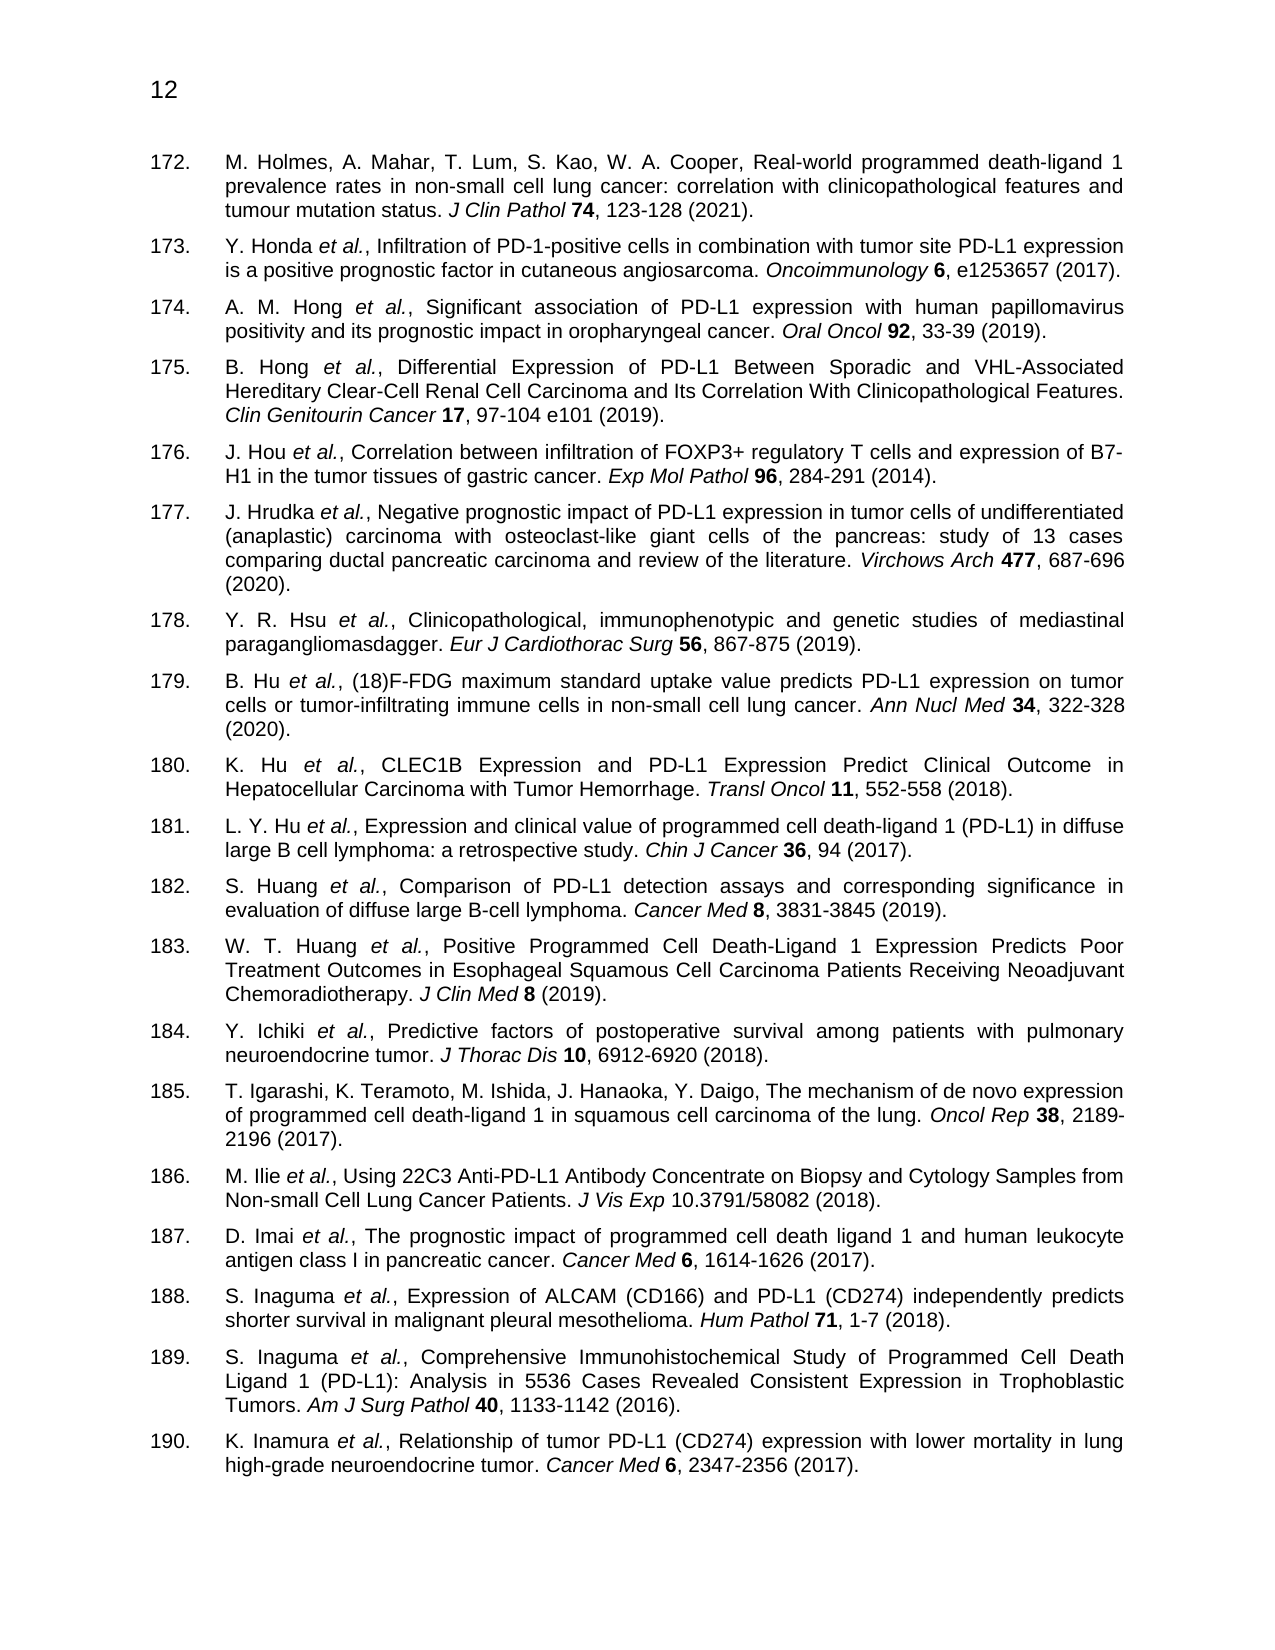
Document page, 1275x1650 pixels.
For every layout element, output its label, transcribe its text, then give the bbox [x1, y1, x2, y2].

text 181. L. Y. Hu et al., Expression and clinical value of programmed cell death-ligand 1 (PD-L1) in diffuse large B cell lymphoma: a retrospective study. Chin J Cancer 36, 94 (2017). [150, 813, 1125, 861]
text 179. B. Hu et al., (18)F-FDG maximum standard uptake value predicts PD-L1 expression on tumor cells or tumor-infiltrating immune cells in non-small cell lung cancer. Ann Nucl Med 34, 322-328 (2020). [150, 669, 1125, 741]
text 174. A. M. Hong et al., Significant association of PD-L1 expression with human papillomavirus positivity and its prognostic impact in oropharyngeal cancer. Oral Oncol 92, 33-39 (2019). [150, 295, 1125, 343]
text 189. S. Inaguma et al., Comprehensive Immunohistochemical Study of Programmed Cell Death Ligand 1 (PD-L1): Analysis in 5536 Cases Revealed Consistent Expression in Trophoblastic Tumors. Am J Surg Pathol 40, 1133-1142 (2016). [150, 1345, 1125, 1417]
text 183. W. T. Huang et al., Positive Programmed Cell Death-Ligand 1 Expression Predicts Poor Treatment Outcomes in Esophageal Squamous Cell Carcinoma Patients Receiving Neoadjuvant Chemoradiotherapy. J Clin Med 8 (2019). [150, 934, 1125, 1006]
text 178. Y. R. Hsu et al., Clinicopathological, immunophenotypic and genetic studies of mediastinal paragangliomasdagger. Eur J Cardiothorac Surg 56, 867-875 (2019). [150, 608, 1125, 656]
text 186. M. Ilie et al., Using 22C3 Anti-PD-L1 Antibody Concentrate on Biopsy and Cytology Samples from Non-small Cell Lung Cancer Patients. J Vis Exp 10.3791/58082 (2018). [150, 1163, 1125, 1211]
text 185. T. Igarashi, K. Teramoto, M. Ishida, J. Hanaoka, Y. Daigo, The mechanism of de novo expression of programmed cell death-ligand 1 in squamous cell carcinoma of the lung. Oncol Rep 38, 2189-2196 (2017). [150, 1079, 1125, 1151]
text 187. D. Imai et al., The prognostic impact of programmed cell death ligand 1 and human leukocyte antigen class I in pancreatic cancer. Cancer Med 6, 1614-1626 (2017). [150, 1224, 1125, 1272]
text 172. M. Holmes, A. Mahar, T. Lum, S. Kao, W. A. Cooper, Real-world programmed death-ligand 1 prevalence rates in non-small cell lung cancer: correlation with clinicopathological features and tumour mutation status. J Clin Pathol 74, 123-128 (2021). [150, 150, 1125, 222]
text 173. Y. Honda et al., Infiltration of PD-1-positive cells in combination with tumor site PD-L1 expression is a positive prognostic factor in cutaneous angiosarcoma. Oncoimmunology 6, e1253657 (2017). [150, 234, 1125, 282]
text 180. K. Hu et al., CLEC1B Expression and PD-L1 Expression Predict Clinical Outcome in Hepatocellular Carcinoma with Tumor Hemorrhage. Transl Oncol 11, 552-558 (2018). [150, 753, 1125, 801]
text 182. S. Huang et al., Comparison of PD-L1 detection assays and corresponding significance in evaluation of diffuse large B-cell lymphoma. Cancer Med 8, 3831-3845 (2019). [150, 874, 1125, 922]
text 175. B. Hong et al., Differential Expression of PD-L1 Between Sporadic and VHL-Associated Hereditary Clear-Cell Renal Cell Carcinoma and Its Correlation With Clinicopathological Features. Clin Genitourin Cancer 17, 97-104 e101 (2019). [150, 355, 1125, 427]
text 176. J. Hou et al., Correlation between infiltration of FOXP3+ regulatory T cells and expression of B7-H1 in the tumor tissues of gastric cancer. Exp Mol Pathol 96, 284-291 (2014). [150, 439, 1125, 487]
text 188. S. Inaguma et al., Expression of ALCAM (CD166) and PD-L1 (CD274) independently predicts shorter survival in malignant pleural mesothelioma. Hum Pathol 71, 1-7 (2018). [150, 1284, 1125, 1332]
text 190. K. Inamura et al., Relationship of tumor PD-L1 (CD274) expression with lower mortality in lung high-grade neuroendocrine tumor. Cancer Med 6, 2347-2356 (2017). [150, 1429, 1125, 1477]
text 184. Y. Ichiki et al., Predictive factors of postoperative survival among patients with pulmonary neuroendocrine tumor. J Thorac Dis 10, 6912-6920 (2018). [150, 1019, 1125, 1067]
text 177. J. Hrudka et al., Negative prognostic impact of PD-L1 expression in tumor cells of undifferentiated (anaplastic) carcinoma with osteoclast-like giant cells of the pancreas: study of 13 cases comparing ductal pancreatic carcinoma and review of the literature. Virchows Arch 477, 687-696 (2020). [150, 500, 1125, 596]
